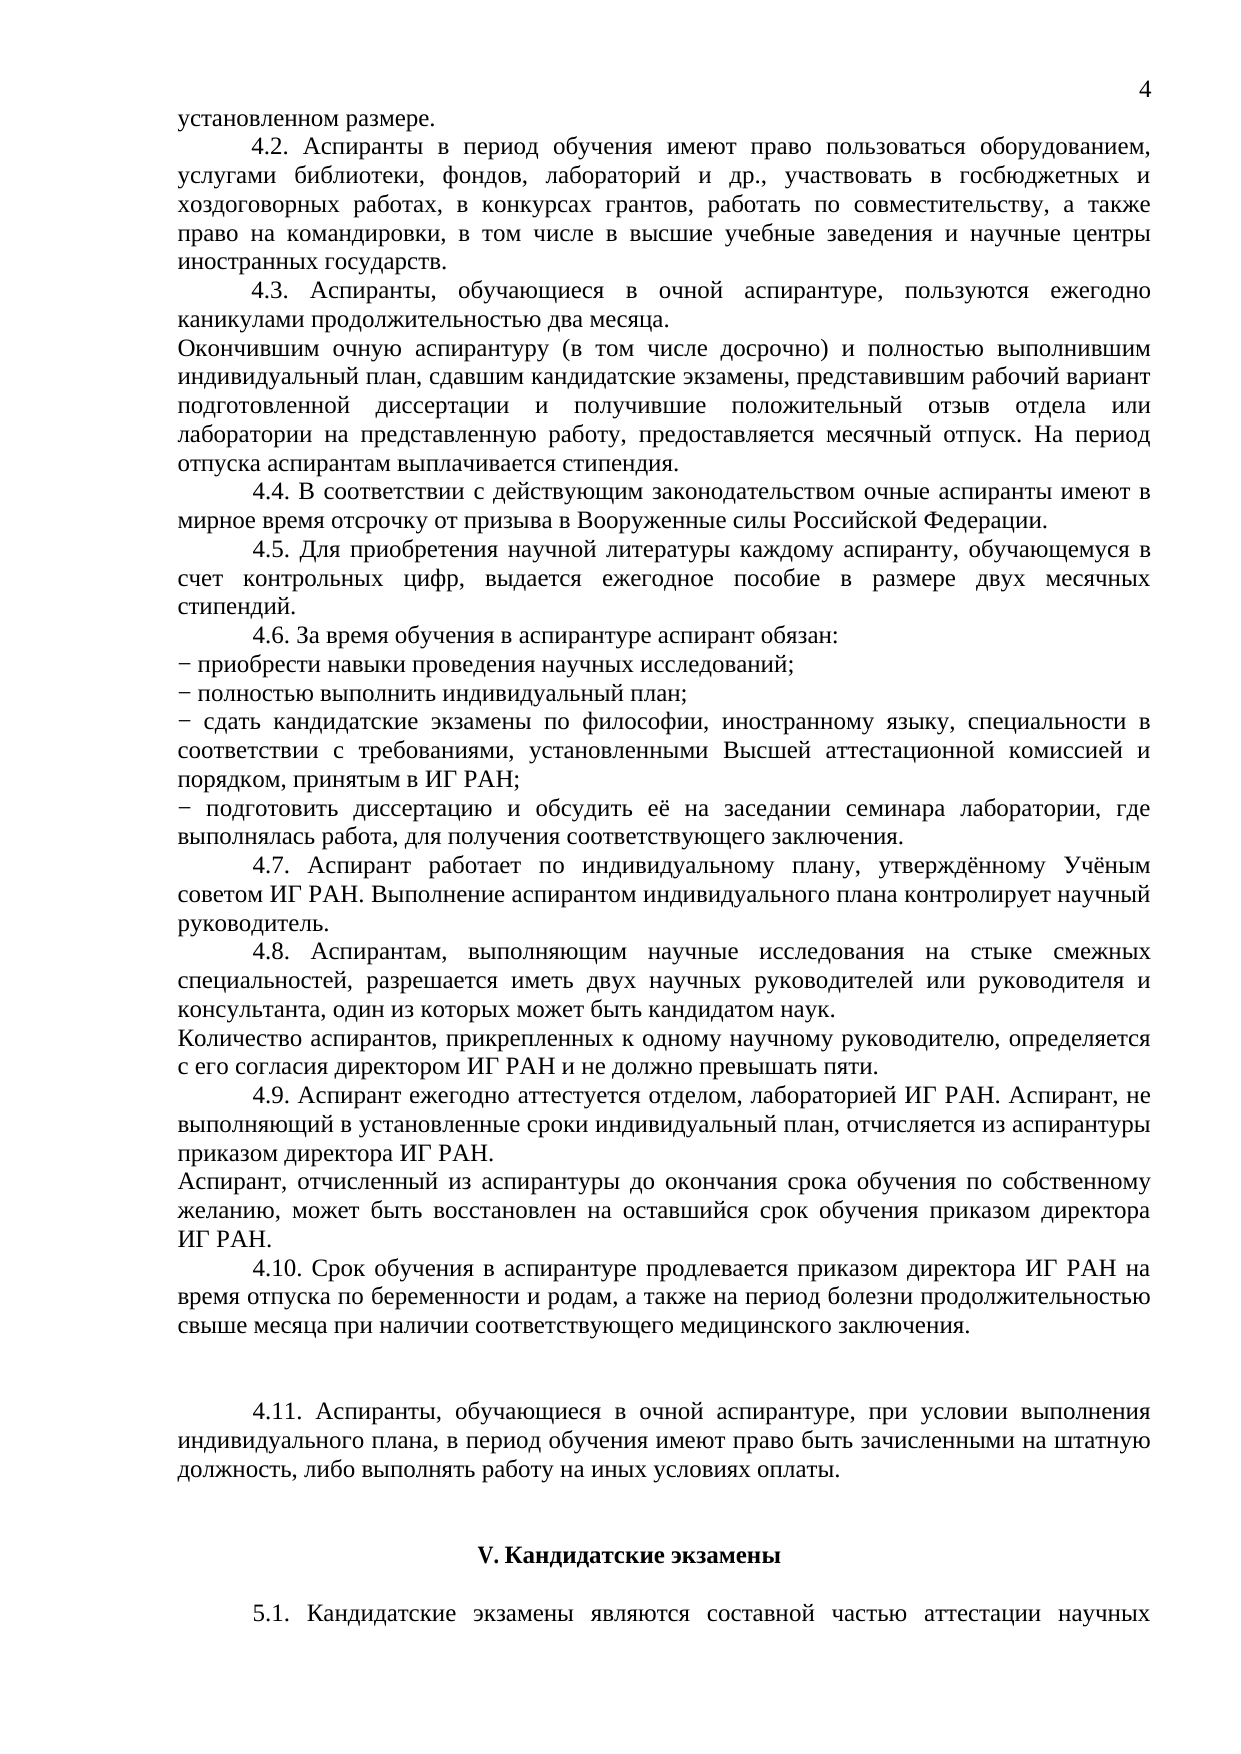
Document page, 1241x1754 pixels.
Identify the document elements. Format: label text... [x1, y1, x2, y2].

text − полностью выполнить индивидуальный план; [177, 678, 1152, 706]
text V. Кандидатские экзамены [402, 1540, 1152, 1569]
text 4.3. Аспиранты, обучающиеся в очной аспирантуре, пользуются ежегодно каникулами продолжительностью два месяца. [177, 275, 1152, 333]
text 4.10. Срок обучения в аспирантуре продлевается приказом директора ИГ РАН на время отпуска по беременности и родам, а также на период болезни продолжительностью свыше месяца при наличии соответствующего медицинского заключения. [177, 1253, 1152, 1339]
text 4.11. Аспиранты, обучающиеся в очной аспирантуре, при условии выполнения индивидуального плана, в период обучения имеют право быть зачисленными на штатную должность, либо выполнять работу на иных условиях оплаты. [177, 1396, 1152, 1483]
text 4.5. Для приобретения научной литературы каждому аспиранту, обучающемуся в счет контрольных цифр, выдается ежегодное пособие в размере двух месячных стипендий. [177, 534, 1152, 620]
text 4.9. Аспирант ежегодно аттестуется отделом, лабораторией ИГ РАН. Аспирант, не выполняющий в установленные сроки индивидуальный план, отчисляется из аспирантуры приказом директора ИГ РАН. [177, 1080, 1152, 1166]
text Аспирант, отчисленный из аспирантуры до окончания срока обучения по собственному желанию, может быть восстановлен на оставшийся срок обучения приказом директора ИГ РАН. [177, 1166, 1152, 1253]
text − сдать кандидатские экзамены по философии, иностранному языку, специальности в соответствии с требованиями, установленными Высшей аттестационной комиссией и порядком, принятым в ИГ РАН; [177, 706, 1152, 793]
text 4.6. За время обучения в аспирантуре аспирант обязан: [177, 620, 1152, 649]
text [177, 103, 1152, 131]
text Окончившим очную аспирантуру (в том числе досрочно) и полностью выполнившим индивидуальный план, сдавшим кандидатские экзамены, представившим рабочий вариант подготовленной диссертации и получившие положительный отзыв отдела или лаборатории на представленную работу, предоставляется месячный отпуск. На период отпуска аспирантам выплачивается стипендия. [177, 333, 1152, 476]
text 4.7. Аспирант работает по индивидуальному плану, утверждённому Учёным советом ИГ РАН. Выполнение аспирантом индивидуального плана контролирует научный руководитель. [177, 850, 1152, 936]
text 4.8. Аспирантам, выполняющим научные исследования на стыке смежных специальностей, разрешается иметь двух научных руководителей или руководителя и консультанта, один из которых может быть кандидатом наук. [177, 936, 1152, 1023]
text 4.2. Аспиранты в период обучения имеют право пользоваться оборудованием, услугами библиотеки, фондов, лабораторий и др., участвовать в госбюджетных и хоздоговорных работах, в конкурсах грантов, работать по совместительству, а также право на командировки, в том числе в высшие учебные заведения и научные центры иностранных государств. [177, 131, 1152, 275]
text − приобрести навыки проведения научных исследований; [177, 649, 1152, 678]
text 4.4. В соответствии с действующим законодательством очные аспиранты имеют в мирное время отсрочку от призыва в Вооруженные силы Российской Федерации. [177, 476, 1152, 534]
text − подготовить диссертацию и обсудить её на заседании семинара лаборатории, где выполнялась работа, для получения соответствующего заключения. [177, 793, 1152, 850]
text Количество аспирантов, прикрепленных к одному научному руководителю, определяется с его согласия директором ИГ РАН и не должно превышать пяти. [177, 1023, 1152, 1080]
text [177, 1598, 1152, 1626]
